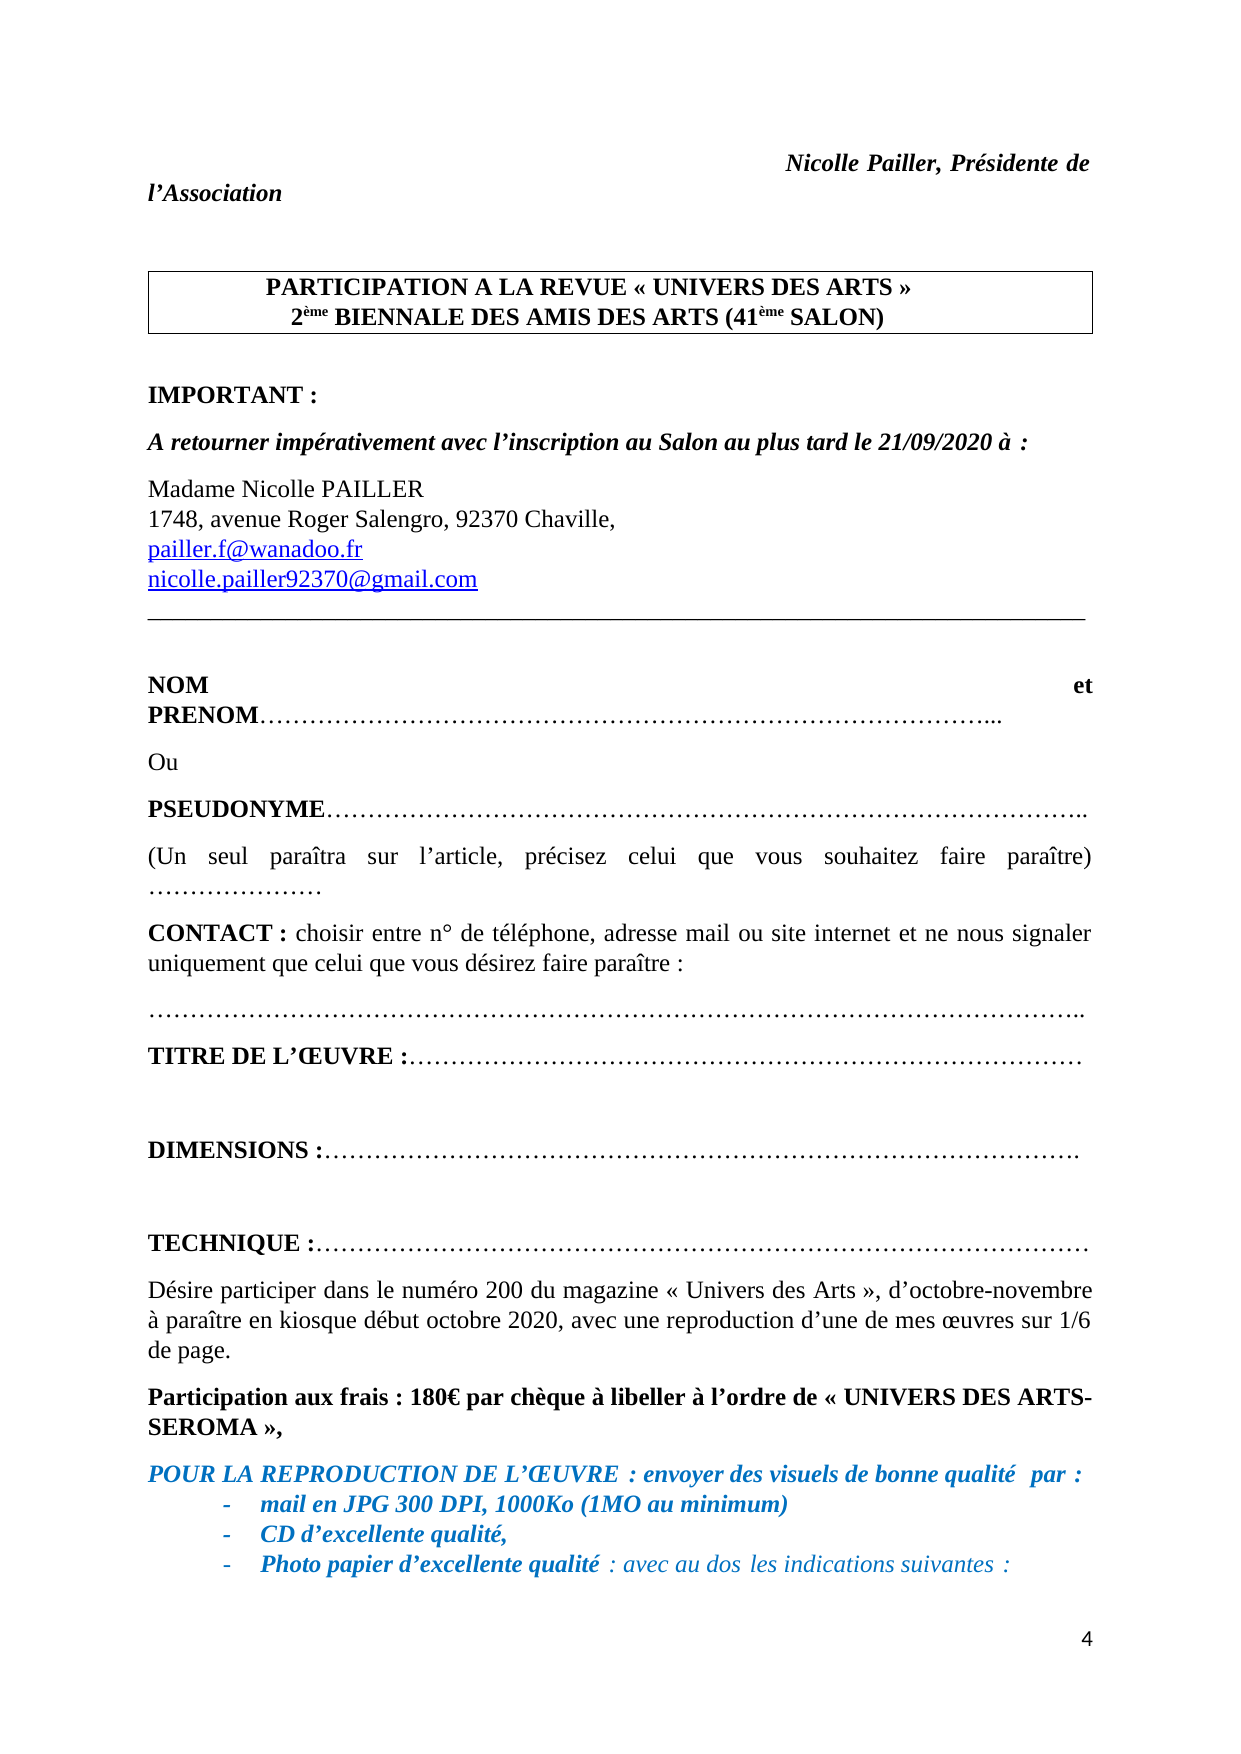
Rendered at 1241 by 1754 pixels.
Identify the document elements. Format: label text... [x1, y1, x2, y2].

list CD d’excellente qualité, [223, 1519, 1093, 1548]
text (Un seul paraîtra sur l’article, précisez celui que vous souhaitez faire paraître)………………… [148, 841, 1093, 899]
text Participation aux frais : 180€ par chèque à libeller à l’ordre de « UNIVERS DES ARTS-SEROMA », [148, 1382, 1093, 1441]
text TECHNIQUE :………………………………………………………………………………… [148, 1228, 1093, 1257]
text A retourner impérativement avec l’inscription au Salon au plus tard le 21/09/2020 à : [148, 427, 1093, 456]
text PSEUDONYME……………………………………………………………………………….. [148, 794, 1093, 823]
text CONTACT : choisir entre n° de téléphone, adresse mail ou site internet et ne nous signaler uniquement que celui que vous désirez faire paraître : [148, 918, 1093, 976]
list Photo papier d’excellente qualité : avec au dos les indications suivantes : [223, 1549, 1093, 1578]
text Nicolle Pailler, Présidente de l’Association [148, 148, 1093, 206]
text 1748, avenue Roger Salengro, 92370 Chaville, [148, 504, 1093, 533]
text DIMENSIONS :………………………………………………………………………………. [148, 1135, 1093, 1163]
text Désire participer dans le numéro 200 du magazine « Univers des Arts », d’octobre-novembre à paraître en kiosque début octobre 2020, avec une reproduction d’une de mes œuvres sur 1/6 de page. [148, 1275, 1093, 1364]
text POUR LA REPRODUCTION DE L’ŒUVRE : envoyer des visuels de bonne qualité par : [148, 1459, 1093, 1488]
text Ou [148, 747, 1093, 776]
list mail en JPG 300 DPI, 1000Ko (1MO au minimum) [223, 1489, 1093, 1518]
text ___________________________________________________________________________ [148, 594, 1093, 623]
table_header PARTICIPATION A LA REVUE « UNIVERS DES ARTS » 2ème BIENNALE DES AMIS DES ARTS (41ème SALON) [149, 272, 1092, 332]
text NOM et PRENOM……………………………………………………………………………... [148, 670, 1093, 729]
text ………………………………………………………………………………………………….. [148, 994, 1093, 1023]
text pailler.f@wanadoo.fr [148, 534, 1093, 563]
text Madame Nicolle PAILLER [148, 474, 1093, 502]
text IMPORTANT : [148, 380, 1093, 409]
text TITRE DE L’ŒUVRE :……………………………………………………………………… [148, 1041, 1093, 1070]
text nicolle.pailler92370@gmail.com [148, 564, 1093, 593]
